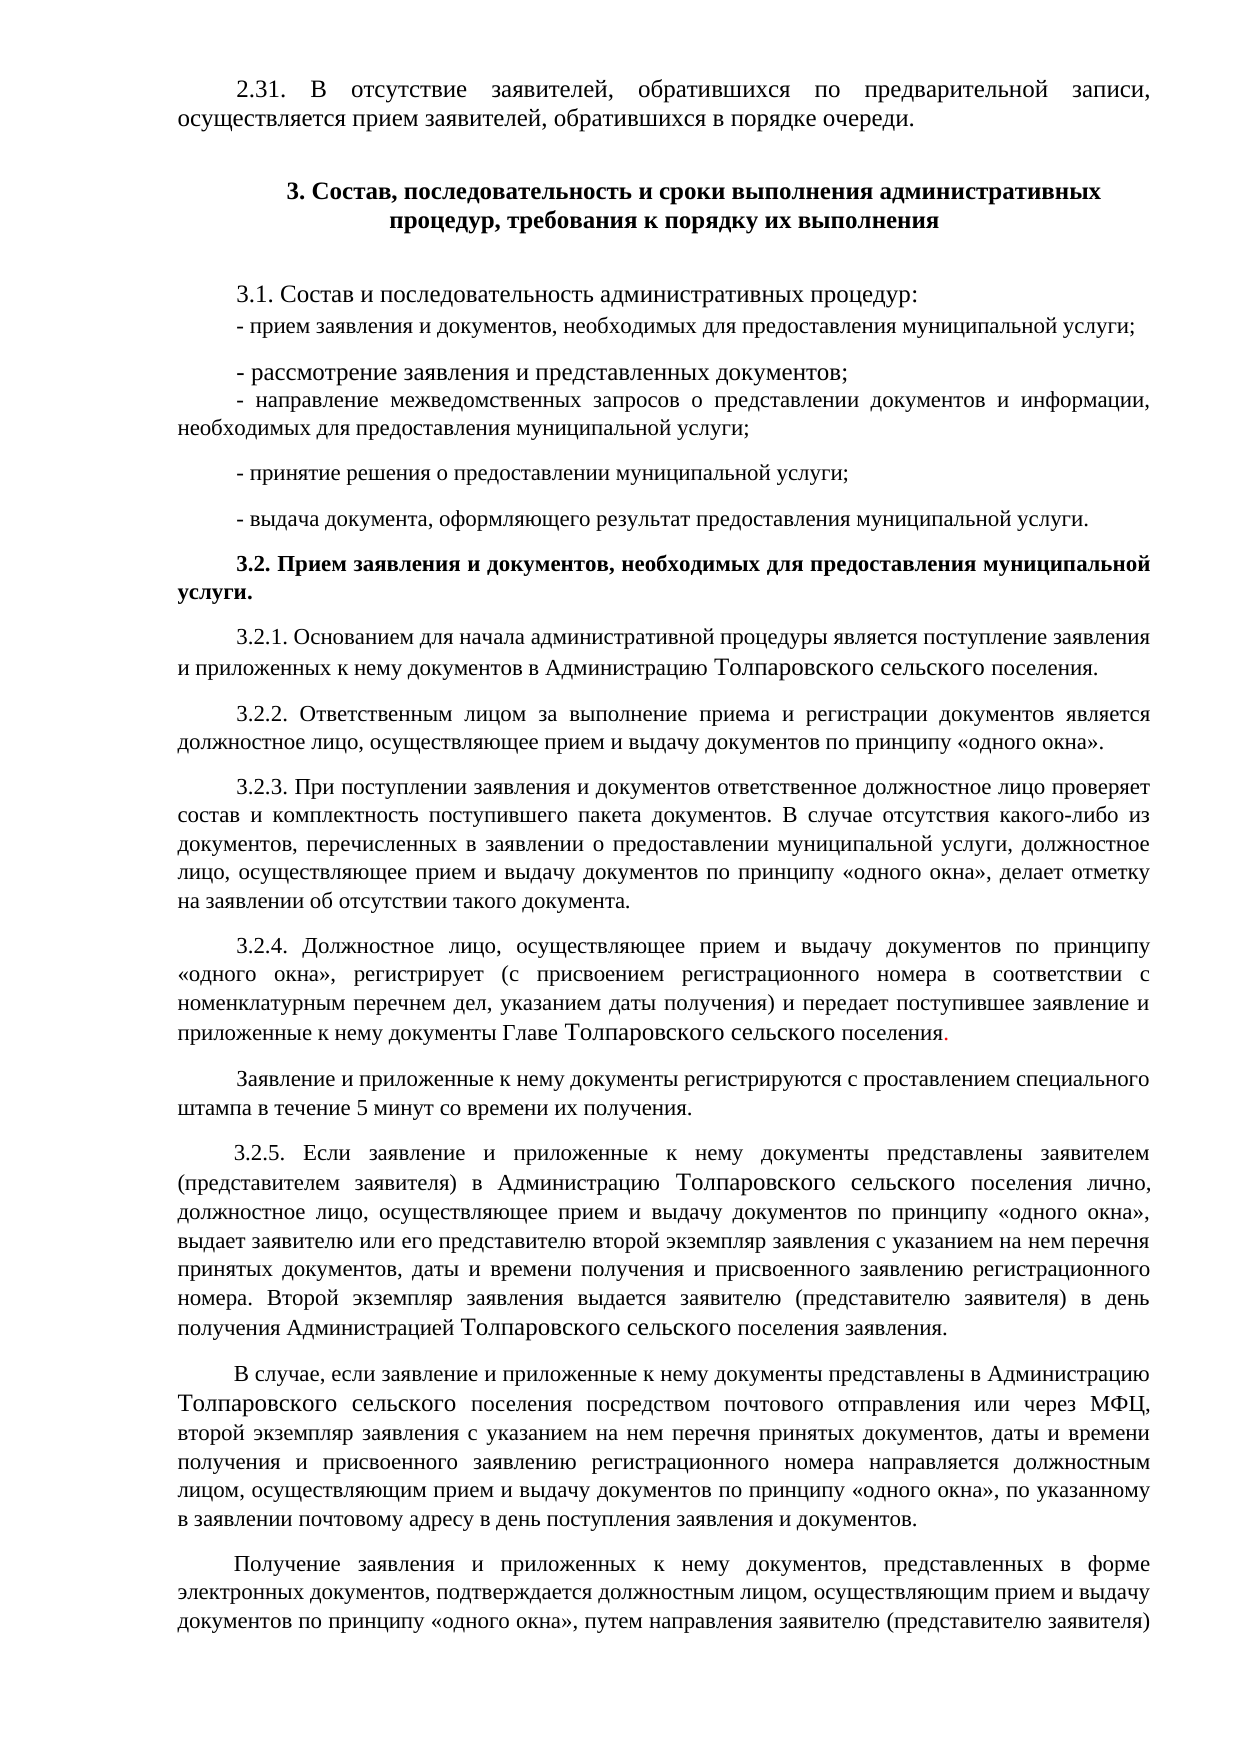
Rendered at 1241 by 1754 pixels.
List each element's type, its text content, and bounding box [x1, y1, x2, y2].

text 3.2. Прием заявления и документов, необходимых для предоставления муниципальной услуги. [177, 550, 1152, 604]
text 2.31. В отсутствие заявителей, обратившихся по предварительной записи, осуществляется прием заявителей, обратившихся в порядке очереди. [177, 74, 1152, 131]
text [177, 1550, 1152, 1633]
text 3.2.2. Ответственным лицом за выполнение приема и регистрации документов является должностное лицо, осуществляющее прием и выдачу документов по принципу «одного окна». [177, 699, 1152, 754]
text 3.2.1. Основанием для начала административной процедуры является поступление заявления и приложенных к нему документов в Администрацию Толпаровского сельского поселения. [177, 623, 1152, 681]
subtitle 3. Состав, последовательность и сроки выполнения административных процедур, требования к порядку их выполнения [177, 176, 1152, 234]
text 3.2.3. При поступлении заявления и документов ответственное должностное лицо проверяет состав и комплектность поступившего пакета документов. В случае отсутствия какого-либо из документов, перечисленных в заявлении о предоставлении муниципальной услуги, должностное лицо, осуществляющее прием и выдачу документов по принципу «одного окна», делает отметку на заявлении об отсутствии такого документа. [177, 773, 1152, 913]
text - выдача документа, оформляющего результат предоставления муниципальной услуги. [177, 504, 1152, 531]
text 3.2.4. Должностное лицо, осуществляющее прием и выдачу документов по принципу «одного окна», регистрирует (с присвоением регистрационного номера в соответствии с номенклатурным перечнем дел, указанием даты получения) и передает поступившее заявление и приложенные к нему документы Главе Толпаровского сельского поселения. [177, 932, 1152, 1046]
text - рассмотрение заявления и представленных документов; [177, 357, 1152, 386]
text Заявление и приложенные к нему документы регистрируются с проставлением специального штампа в течение 5 минут со времени их получения. [177, 1065, 1152, 1120]
text - прием заявления и документов, необходимых для предоставления муниципальной услуги; [177, 312, 1152, 338]
text В случае, если заявление и приложенные к нему документы представлены в Администрацию Толпаровского сельского поселения посредством почтового отправления или через МФЦ, второй экземпляр заявления с указанием на нем перечня принятых документов, даты и времени получения и присвоенного заявлению регистрационного номера направляется должностным лицом, осуществляющим прием и выдачу документов по принципу «одного окна», по указанному в заявлении почтовому адресу в день поступления заявления и документов. [177, 1360, 1152, 1531]
text 3.2.5. Если заявление и приложенные к нему документы представлены заявителем (представителем заявителя) в Администрацию Толпаровского сельского поселения лично, должностное лицо, осуществляющее прием и выдачу документов по принципу «одного окна», выдает заявителю или его представителю второй экземпляр заявления с указанием на нем перечня принятых документов, даты и времени получения и присвоенного заявлению регистрационного номера. Второй экземпляр заявления выдается заявителю (представителю заявителя) в день получения Администрацией Толпаровского сельского поселения заявления. [177, 1139, 1152, 1341]
text - принятие решения о предоставлении муниципальной услуги; [177, 459, 1152, 486]
text - направление межведомственных запросов о представлении документов и информации, необходимых для предоставления муниципальной услуги; [177, 386, 1152, 441]
subtitle 3.1. Состав и последовательность административных процедур: [177, 279, 1152, 308]
